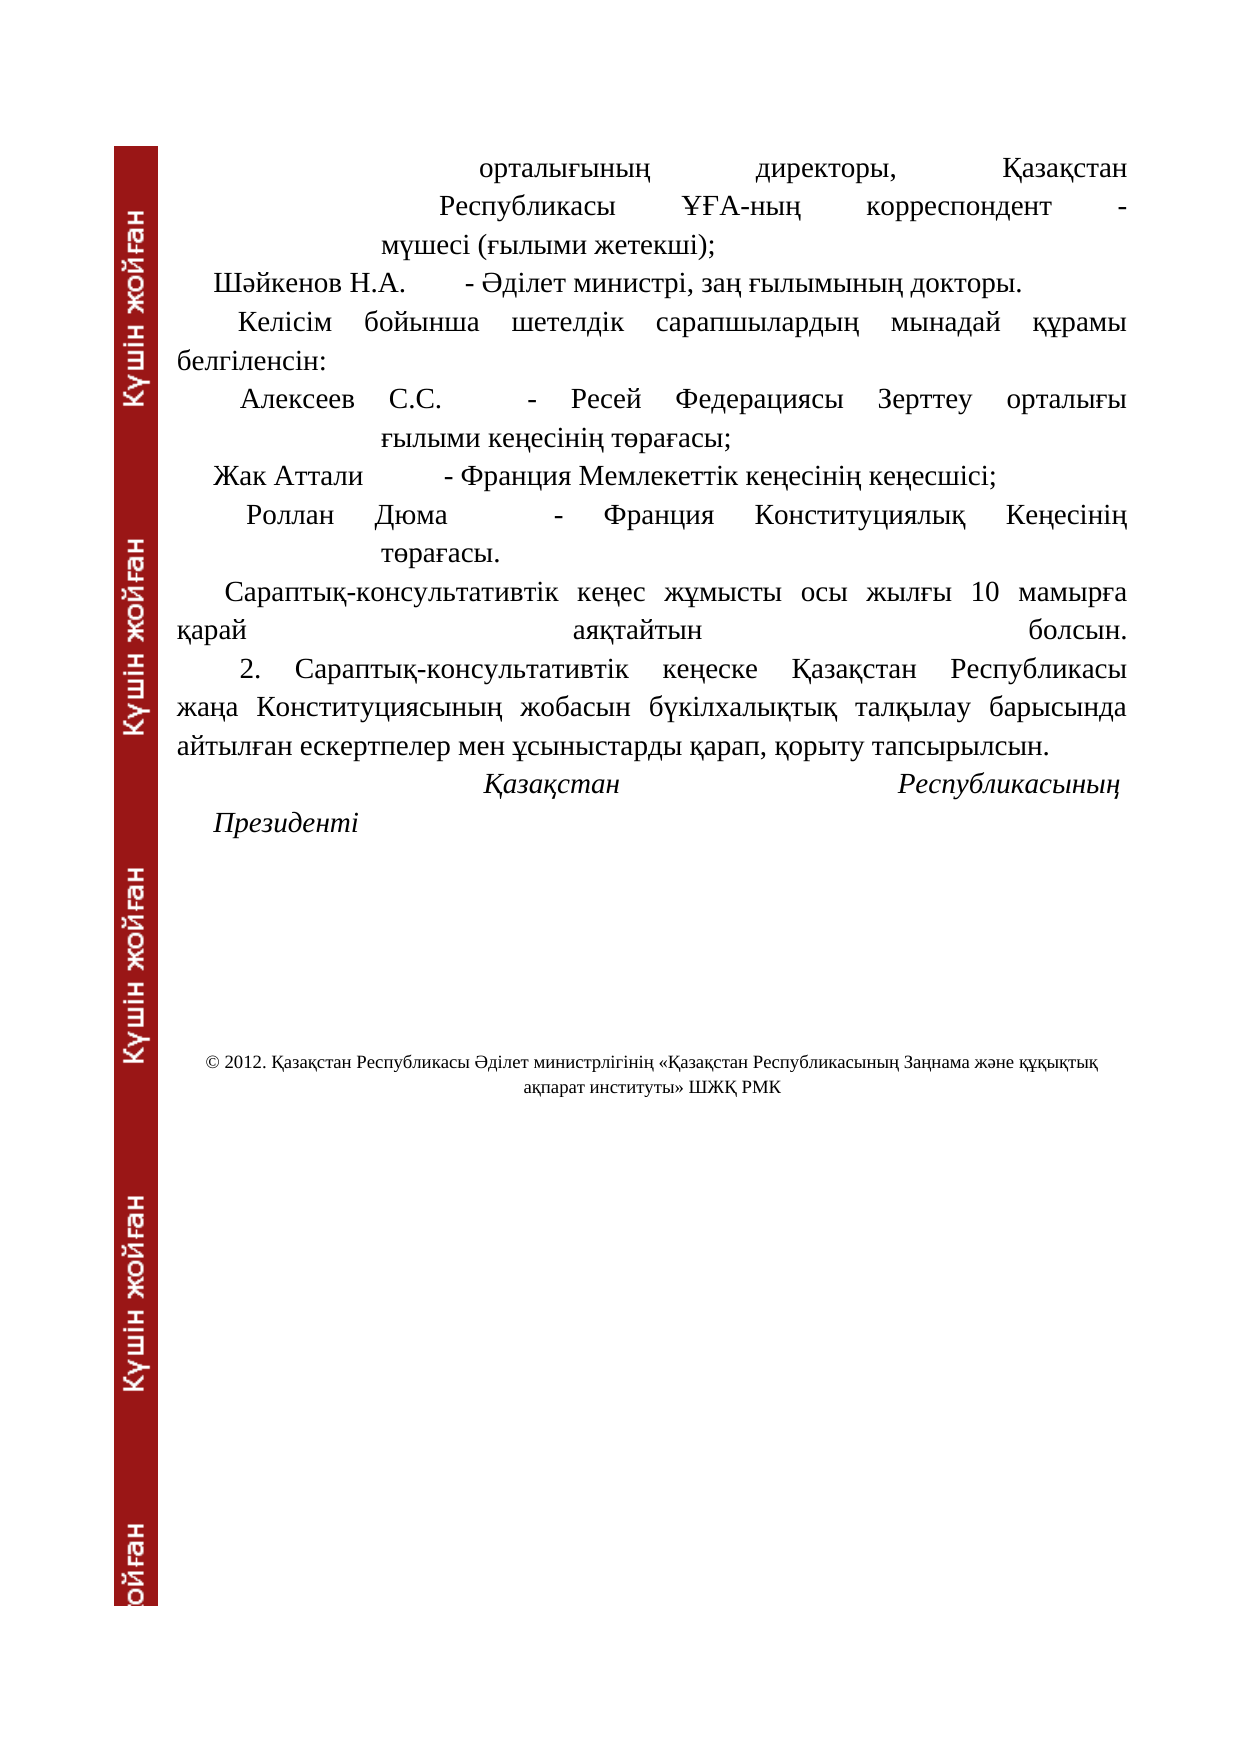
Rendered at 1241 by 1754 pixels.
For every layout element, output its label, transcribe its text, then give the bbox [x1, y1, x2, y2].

text Шәйкенов Н.А. - Әдiлет министрi, заң ғылымының докторы. [112, 266, 1128, 299]
text Алексеев С.С. - Ресей Федерациясы Зерттеу орталығы ғылыми кеңесiнiң төрағасы; [112, 381, 1128, 453]
picture [114, 569, 158, 574]
picture [114, 376, 158, 381]
picture [114, 453, 158, 458]
picture [114, 762, 158, 767]
picture [114, 1097, 158, 1606]
text Қазақстан Республикасының Президентi [112, 767, 1128, 839]
picture [114, 261, 158, 266]
text Жак Аттали - Франция Мемлекеттiк кеңесiнiң кеңесшiсi; [112, 458, 1128, 492]
text Сараптық-консультативтiк кеңес жұмысты осы жылғы 10 мамырға қарай аяқтайтын болсын. 2. Сараптық-консультативтiк кеңеске Қазақстан Республикасы жаңа Конституциясының жобасын бүкiлхалықтық талқылау барысында айтылған ескертпелер мен ұсыныстарды қарап, қорыту тапсырылсын. [112, 574, 1128, 762]
picture [114, 492, 158, 497]
picture [114, 146, 158, 150]
picture [114, 839, 158, 1051]
picture [114, 299, 158, 304]
text Роллан Дюма - Франция Конституциялық Кеңесiнiң төрағасы. [112, 497, 1128, 569]
text Келiсiм бойынша шетелдiк сарапшылардың мынадай құрамы белгiленсiн: [112, 304, 1128, 376]
text © 2012. Қазақстан Республикасы Әділет министрлігінің «Қазақстан Республикасының Заңнама және құқықтық ақпарат институты» ШЖҚ РМК [112, 1051, 1128, 1097]
